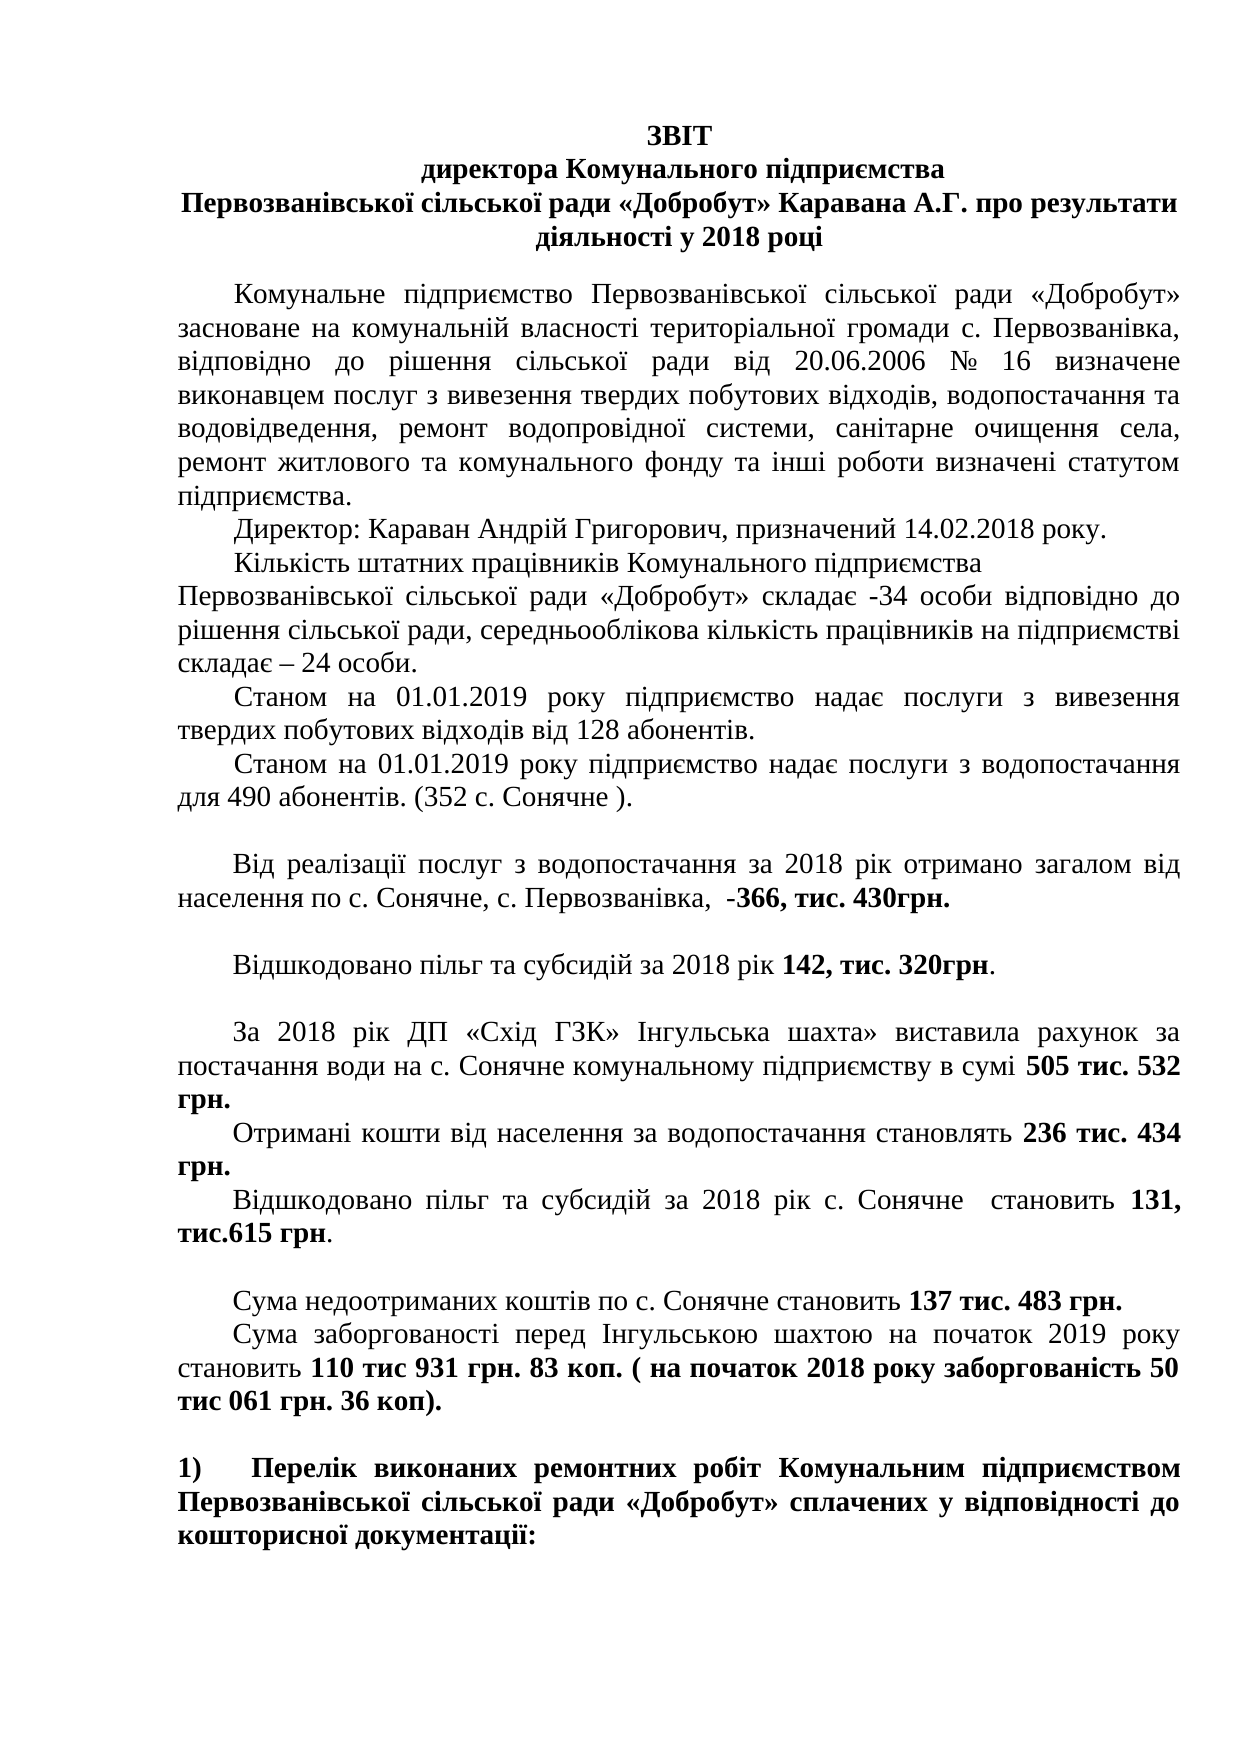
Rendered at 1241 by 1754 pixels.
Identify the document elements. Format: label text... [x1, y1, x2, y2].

text Станом на 01.01.2019 року підприємство надає послуги з вивезення твердих побутових відходів від 128 абонентів. [177, 679, 1181, 746]
text За 2018 рік ДП «Схід ГЗК» Інгульська шахта» виставила рахунок за постачання води на с. Сонячне комунальному підприємству в сумі 505 тис. 532 грн. [177, 1014, 1181, 1115]
text Відшкодовано пільг та субсидій за 2018 рік 142, тис. 320грн. [177, 947, 1181, 981]
text ЗВІТ [177, 118, 1181, 152]
text Сума недоотриманих коштів по с. Сонячне становить 137 тис. 483 грн. [177, 1283, 1181, 1316]
text Отримані кошти від населення за водопостачання становлять 236 тис. 434 грн. [177, 1115, 1181, 1182]
text Відшкодовано пільг та субсидій за 2018 рік с. Сонячне становить 131, тис.615 грн. [177, 1182, 1181, 1249]
text Кількість штатних працівників Комунального підприємства Первозванівської сільської ради «Добробут» складає -34 особи відповідно до рішення сільської ради, середньооблікова кількість працівників на підприємстві складає – 24 особи. [177, 545, 1181, 679]
text Директор: Караван Андрій Григорович, призначений 14.02.2018 року. [177, 511, 1181, 545]
text директора Комунального підприємства [177, 152, 1181, 185]
text Від реалізації послуг з водопостачання за 2018 рік отримано загалом від населення по с. Сонячне, с. Первозванівка, -366, тис. 430грн. [177, 847, 1181, 914]
list Перелік виконаних ремонтних робіт Комунальним підприємством Первозванівської сільської ради «Добробут» сплачених у відповідності до кошторисної документації: [177, 1450, 1181, 1551]
text Комунальне підприємство Первозванівської сільської ради «Добробут» засноване на комунальній власності територіальної громади с. Первозванівка, відповідно до рішення сільської ради від 20.06.2006 № 16 визначене виконавцем послуг з вивезення твердих побутових відходів, водопостачання та водовідведення, ремонт водопровідної системи, санітарне очищення села, ремонт житлового та комунального фонду та інші роботи визначені статутом підприємства. [177, 276, 1181, 511]
text Станом на 01.01.2019 року підприємство надає послуги з водопостачання для 490 абонентів. (352 с. Сонячне ). [177, 746, 1181, 813]
text Сума заборгованості перед Інгульською шахтою на початок 2019 року становить 110 тис 931 грн. 83 коп. ( на початок 2018 року заборгованість 50 тис 061 грн. 36 коп). [177, 1316, 1181, 1417]
text Первозванівської сільської ради «Добробут» Каравана А.Г. про результати діяльності у 2018 році [177, 185, 1181, 252]
